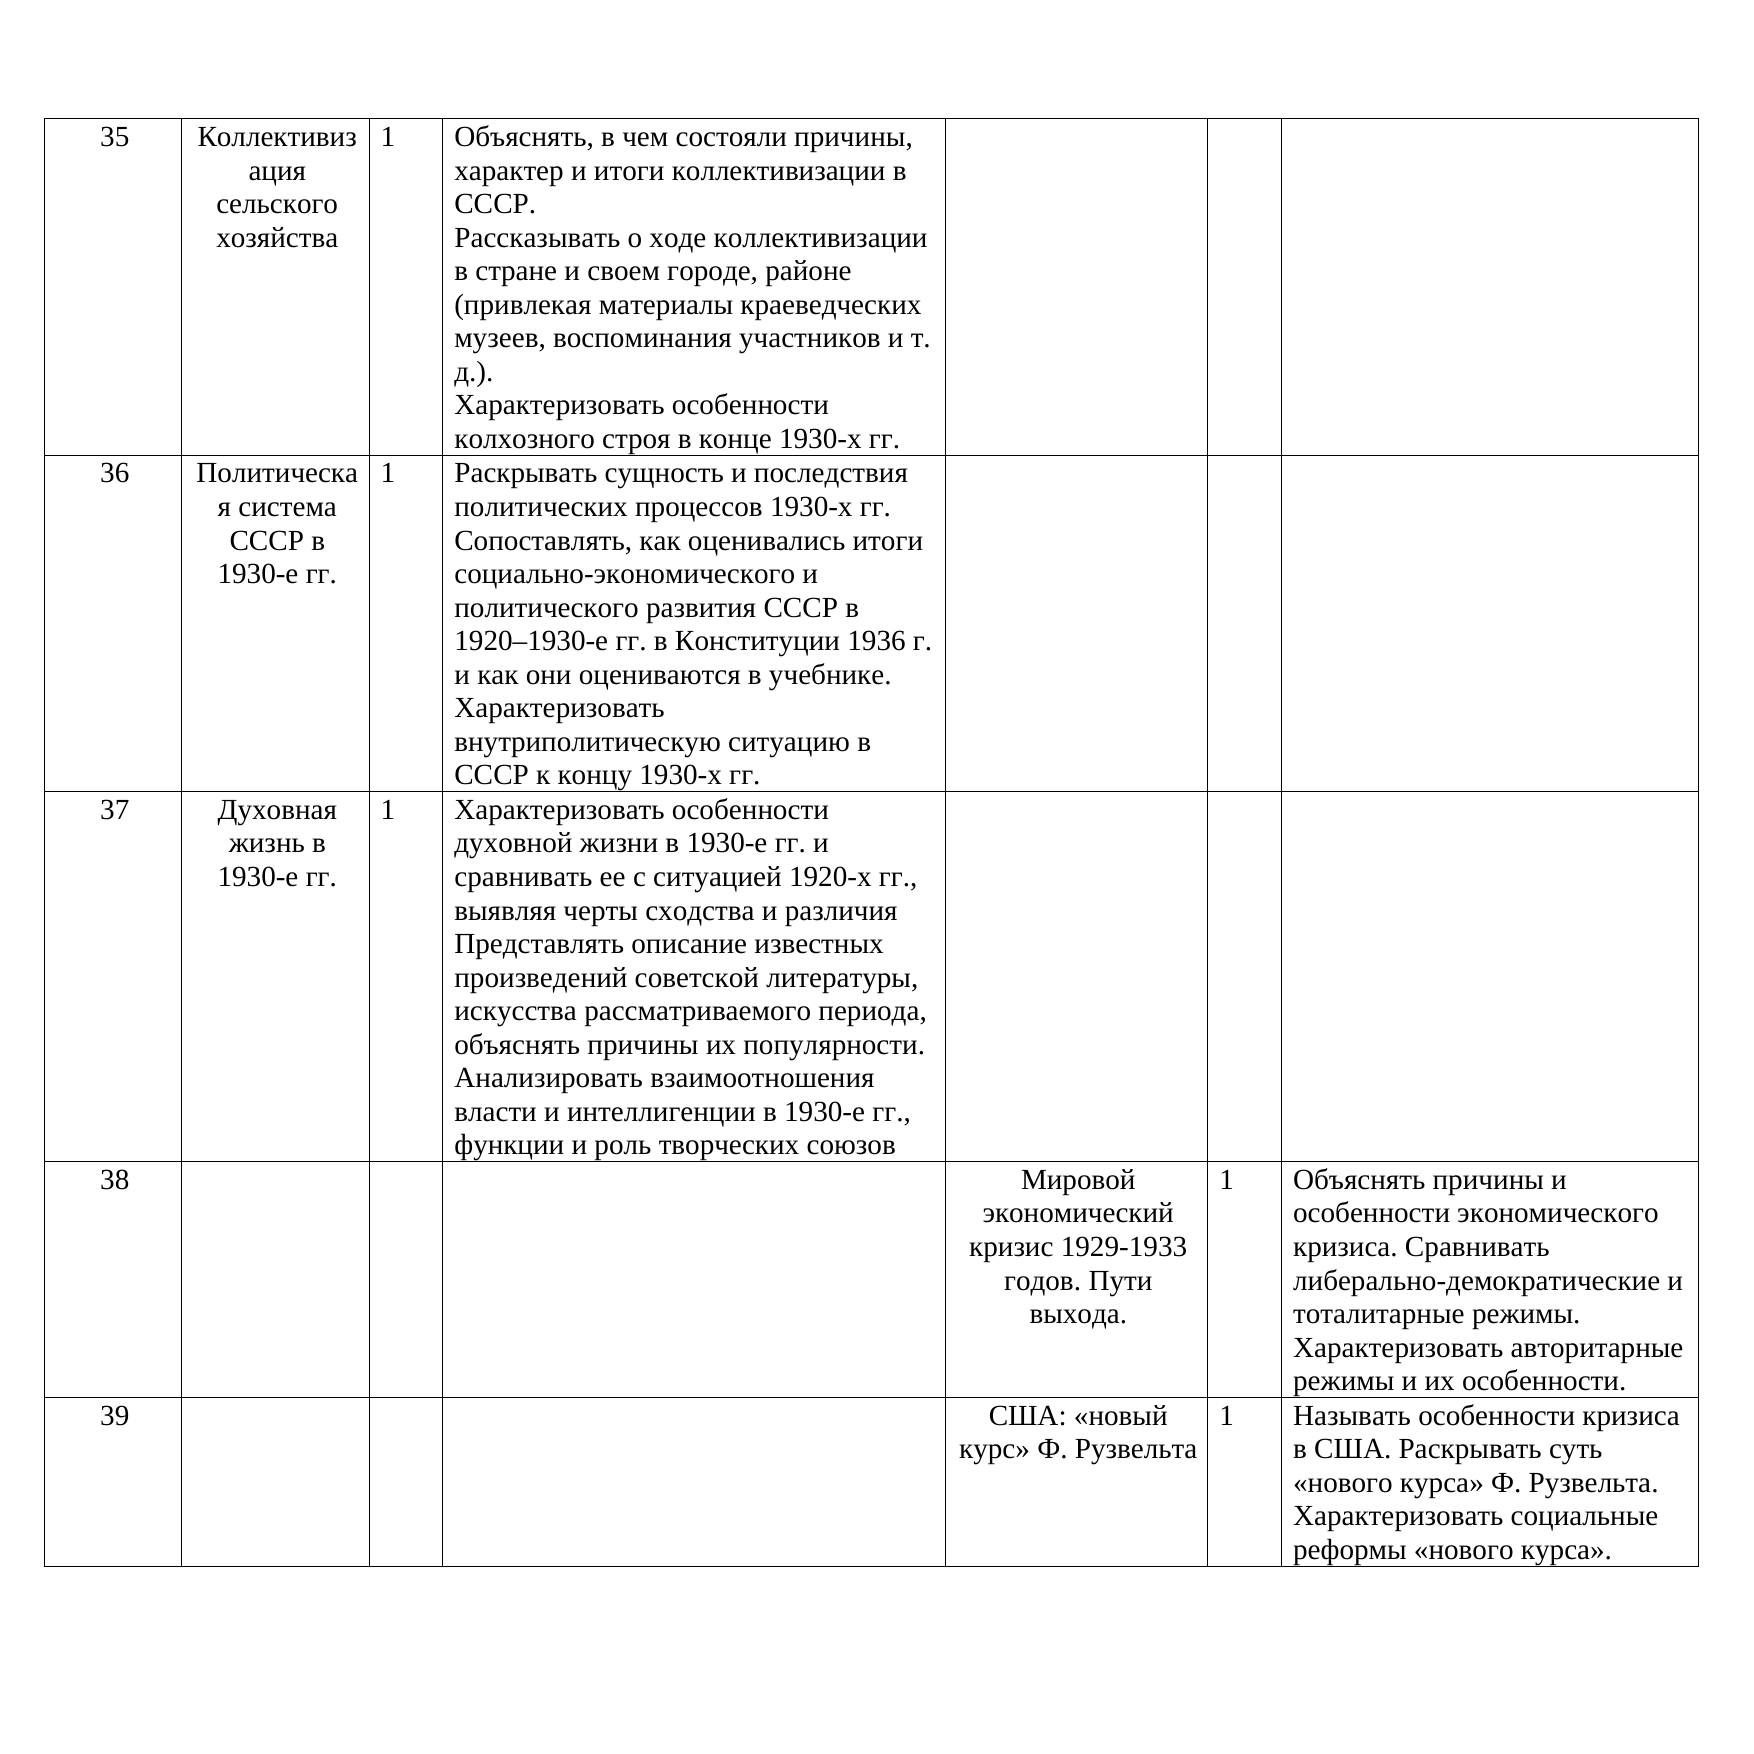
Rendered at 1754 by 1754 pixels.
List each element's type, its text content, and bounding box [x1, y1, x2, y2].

table_cell 1 [1208, 1398, 1281, 1566]
table_cell 1 [370, 792, 442, 1161]
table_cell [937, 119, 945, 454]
table_cell [370, 1162, 442, 1397]
table_cell 1 [1208, 1162, 1281, 1397]
table_cell Объяснять причины и особенности экономического кризиса. Сравнивать либерально-демократические и тоталитарные режимы. Характеризовать авторитарные режимы и их особенности. [1282, 1162, 1698, 1397]
table_cell Мировой экономический кризис 1929-1933 годов. Пути выхода. [946, 1162, 1207, 1397]
table_cell 37 [45, 792, 181, 1161]
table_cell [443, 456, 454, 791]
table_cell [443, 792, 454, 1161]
table_cell 39 [45, 1398, 181, 1566]
table_cell [1208, 119, 1281, 454]
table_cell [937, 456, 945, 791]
table_cell 36 [45, 456, 181, 791]
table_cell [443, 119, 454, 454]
table_cell [182, 1398, 369, 1566]
table_cell [946, 792, 1207, 1161]
table_cell [1282, 119, 1698, 454]
table_cell [443, 1162, 945, 1397]
table_cell США: «новый курс» Ф. Рузвельта [946, 1398, 1207, 1566]
table_cell [1282, 792, 1698, 1161]
table_cell Духовная жизнь в 1930-е гг. [182, 792, 369, 1161]
table_cell [946, 119, 1207, 454]
table_cell 1 [370, 456, 442, 791]
table_cell Политическая система СССР в 1930-е гг. [182, 456, 369, 791]
table_cell [182, 1162, 369, 1397]
table_cell [443, 1398, 945, 1566]
table_cell [1208, 792, 1281, 1161]
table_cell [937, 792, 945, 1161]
table_cell [1208, 456, 1281, 791]
table_cell 38 [45, 1162, 181, 1397]
table_cell Называть особенности кризиса в США. Раскрывать суть «нового курса» Ф. Рузвельта. Характеризовать социальные реформы «нового курса». [1282, 1398, 1698, 1566]
table_cell [1282, 456, 1698, 791]
table_cell Коллективизация сельского хозяйства [182, 119, 369, 454]
table_cell 35 [45, 119, 181, 454]
table_cell [946, 456, 1207, 791]
table_cell 1 [370, 119, 442, 454]
table_cell [370, 1398, 442, 1566]
